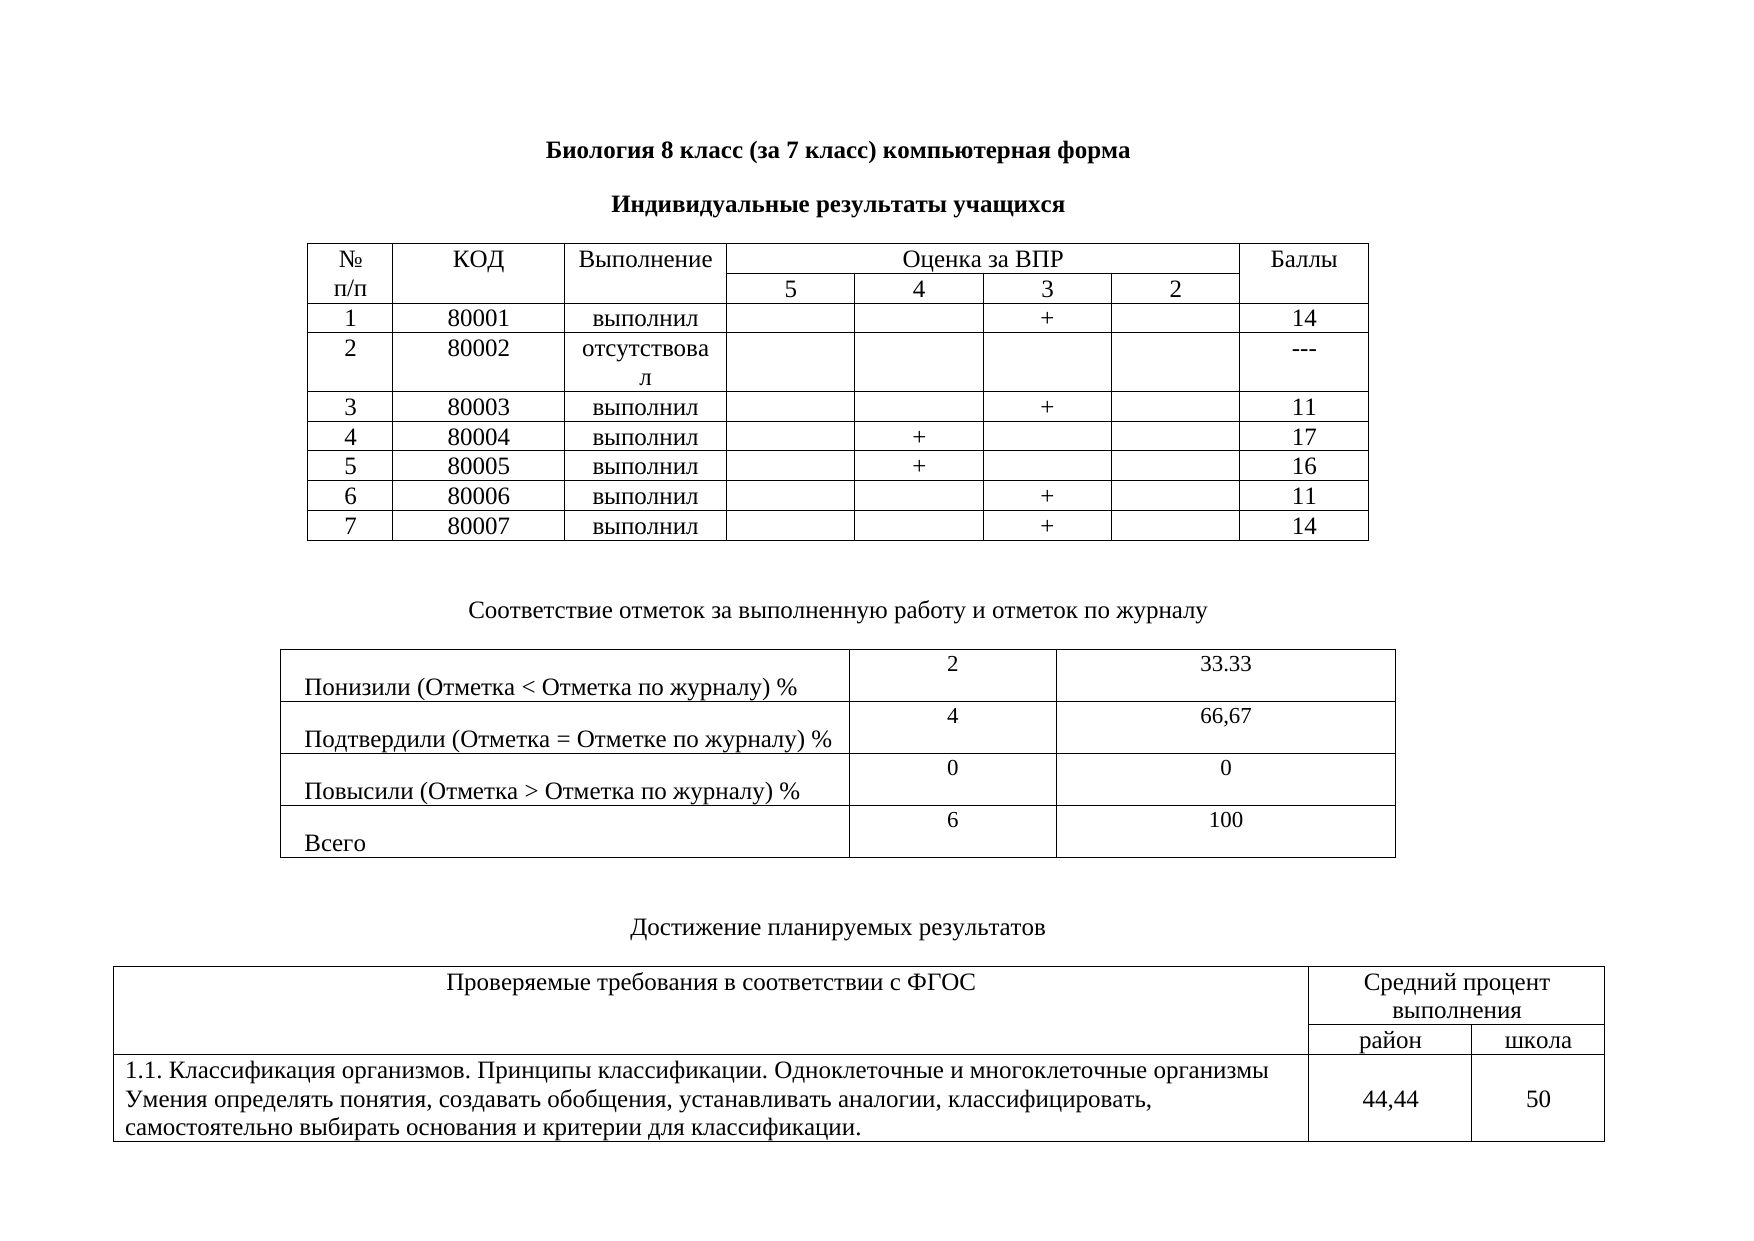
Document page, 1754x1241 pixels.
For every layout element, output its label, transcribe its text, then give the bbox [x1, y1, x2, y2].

table_cell 2 [1112, 274, 1239, 302]
table_cell 3 [308, 392, 392, 421]
table_cell + [984, 392, 1111, 421]
table_header Оценка за ВПР [727, 244, 1239, 273]
table_cell [727, 333, 854, 391]
table_cell 6 [308, 481, 392, 510]
table_cell 0 [1057, 754, 1395, 805]
table_cell район [1309, 1025, 1471, 1054]
table_cell [855, 333, 983, 391]
table_cell [1112, 333, 1239, 391]
table_cell + [984, 481, 1111, 510]
table_cell 17 [1240, 422, 1368, 450]
table_cell школа [1472, 1025, 1604, 1054]
table_cell 4 [855, 274, 983, 302]
table_cell 1.1. Классификация организмов. Принципы классификации. Одноклеточные и многоклеточные организмы Умения определять понятия, создавать обобщения, устанавливать аналогии, классифицировать, самостоятельно выбирать основания и критерии для классификации. [114, 1055, 1308, 1141]
table_cell Повысили (Отметка > Отметка по журналу) % [281, 754, 849, 805]
table_cell выполнил [565, 481, 726, 510]
table_cell 80004 [393, 422, 564, 450]
table_header 33.33 [1057, 650, 1395, 701]
table_cell 1 [308, 304, 392, 332]
table_cell 100 [1057, 806, 1395, 857]
table_cell 0 [850, 754, 1056, 805]
table_header Выполнение [565, 244, 726, 302]
table_cell [1112, 392, 1239, 421]
table_cell [855, 511, 983, 540]
table_cell 11 [1240, 392, 1368, 421]
table_cell 2 [308, 333, 392, 391]
table_cell выполнил [565, 451, 726, 480]
table_cell [1112, 422, 1239, 450]
table_cell --- [1240, 333, 1368, 391]
table_cell [727, 481, 854, 510]
table_cell Подтвердили (Отметка = Отметке по журналу) % [281, 702, 849, 753]
table_cell 14 [1240, 511, 1368, 540]
table_cell выполнил [565, 304, 726, 332]
table_cell Всего [281, 806, 849, 857]
table_cell [855, 304, 983, 332]
table_cell 3 [984, 274, 1111, 302]
table_cell 80002 [393, 333, 564, 391]
table_cell [855, 481, 983, 510]
table_cell [1112, 511, 1239, 540]
table_header Баллы [1240, 244, 1368, 302]
table_cell 14 [1240, 304, 1368, 332]
table_header 2 [850, 650, 1056, 701]
table_cell + [984, 304, 1111, 332]
table_header Средний процент выполнения [1309, 967, 1604, 1024]
table_cell + [855, 422, 983, 450]
table_cell [727, 511, 854, 540]
table_cell 50 [1472, 1055, 1604, 1141]
table_cell 7 [308, 511, 392, 540]
table_cell [1112, 451, 1239, 480]
table_cell 6 [850, 806, 1056, 857]
table_cell выполнил [565, 511, 726, 540]
table_cell [1112, 481, 1239, 510]
table_cell 80007 [393, 511, 564, 540]
table_cell 5 [308, 451, 392, 480]
table_cell 80003 [393, 392, 564, 421]
table_cell [984, 451, 1111, 480]
table_cell 4 [308, 422, 392, 450]
text Биология 8 класс (за 7 класс) компьютерная форма [39, 135, 1636, 164]
table_cell 80001 [393, 304, 564, 332]
table_cell + [984, 511, 1111, 540]
table_header Проверяемые требования в соответствии с ФГОС [114, 967, 1308, 1054]
table_cell [727, 422, 854, 450]
table_cell [1112, 304, 1239, 332]
table_cell 16 [1240, 451, 1368, 480]
table_header Понизили (Отметка < Отметка по журналу) % [281, 650, 849, 701]
table_cell [727, 451, 854, 480]
table_cell [984, 333, 1111, 391]
table_cell 44,44 [1309, 1055, 1471, 1141]
text Достижение планируемых результатов [39, 912, 1636, 941]
table_cell выполнил [565, 422, 726, 450]
table_cell [727, 304, 854, 332]
table_header № п/п [308, 244, 392, 302]
table_cell 80006 [393, 481, 564, 510]
table_cell 5 [727, 274, 854, 302]
table_header КОД [393, 244, 564, 302]
text Соответствие отметок за выполненную работу и отметок по журналу [39, 595, 1636, 623]
table_cell 11 [1240, 481, 1368, 510]
text Индивидуальные результаты учащихся [39, 189, 1636, 218]
table_cell + [855, 451, 983, 480]
table_cell [984, 422, 1111, 450]
table_cell [855, 392, 983, 421]
table_cell [727, 392, 854, 421]
table_cell 66,67 [1057, 702, 1395, 753]
table_cell 80005 [393, 451, 564, 480]
table_cell 4 [850, 702, 1056, 753]
table_cell выполнил [565, 392, 726, 421]
table_cell отсутствовал [565, 333, 726, 391]
